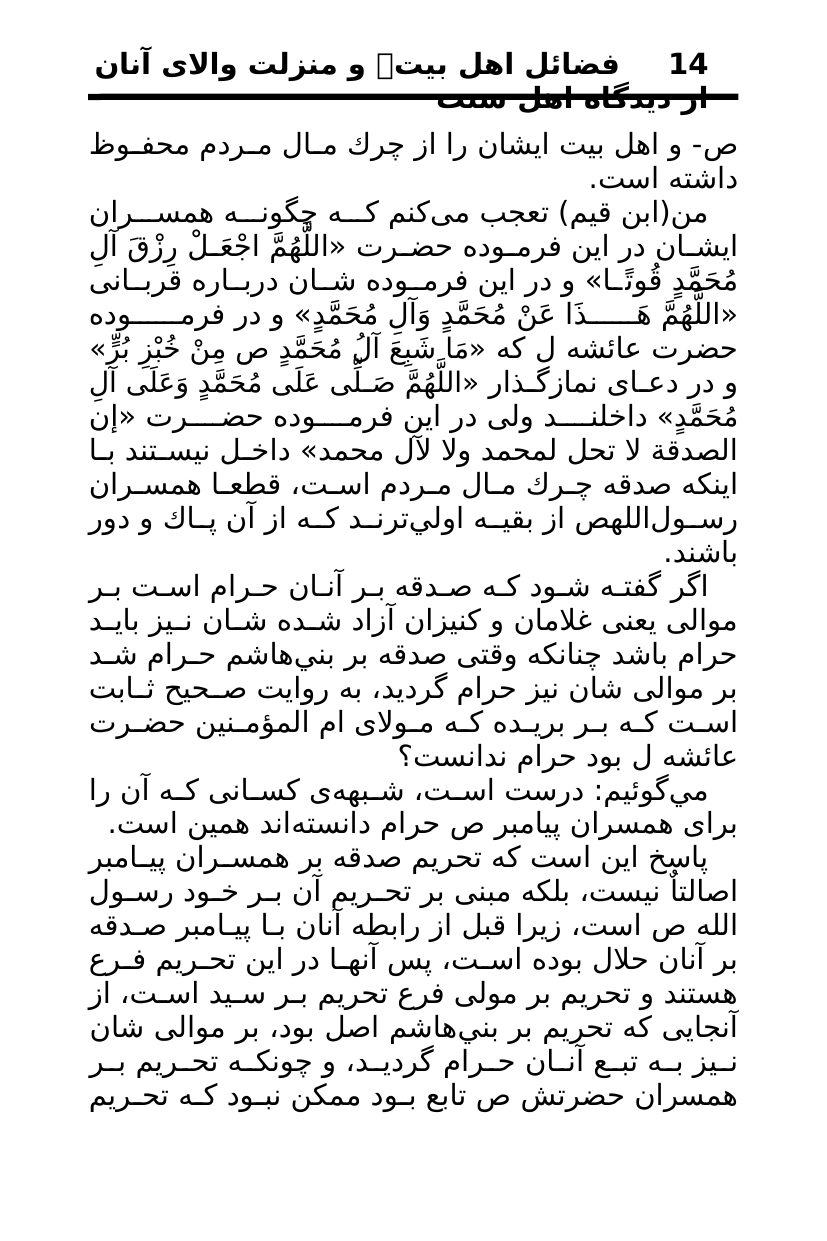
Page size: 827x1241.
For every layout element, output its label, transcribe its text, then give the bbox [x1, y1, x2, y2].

text اگر گفته شود که صدقه بر آنان حرام است بر موالی يعنی غلامان و كنيزان آزاد شده شان نيز بايد حرام باشد چنانكه وقتی صدقه بر بني‌هاشم حرام شد بر موالی شان نيز حرام گرديد، به روايت صحيح ثابت است كه بر بريده كه مولای ام المؤمنين حضرت عائشه ل بود حرام ندانست؟ [89, 569, 738, 773]
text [89, 841, 738, 1112]
text مي‌گوئيم: درست است، شبهه‌ی كسانی كه آن را برای همسران پيامبر ص حرام دانسته‌اند همين است. [89, 773, 738, 841]
text من(ابن قيم) تعجب می‌‌کنم كه چگونه همسران ايشان در اين فرموده حضرت «اللَّهُمَّ اجْعَلْ رِزْقَ آلِ مُحَمَّدٍ قُوتًا» و در اين فرموده شان درباره قربانی «اللَّهُمَّ هَذَا عَنْ مُحَمَّدٍ وَآلِ مُحَمَّدٍ» و در فرموده حضرت عائشه ل كه «مَا شَبِعَ آلُ مُحَمَّدٍ ص مِنْ خُبْزِ بُرٍّ» و در دعای نمازگذار «اللَّهُمَّ صَلِّى عَلَى مُحَمَّدٍ وَعَلَى آلِ مُحَمَّدٍ» داخلند ولی در اين فرموده حضرت «إن الصدقة لا تحل لمحمد ولا لآل محمد» داخل نيستند با اينكه صدقه چرك مال مردم است، قطعا همسران رسول‌اللهص از بقيه اولي‌ترند كه از آن پاك و دور باشند. [89, 196, 738, 569]
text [89, 128, 738, 196]
